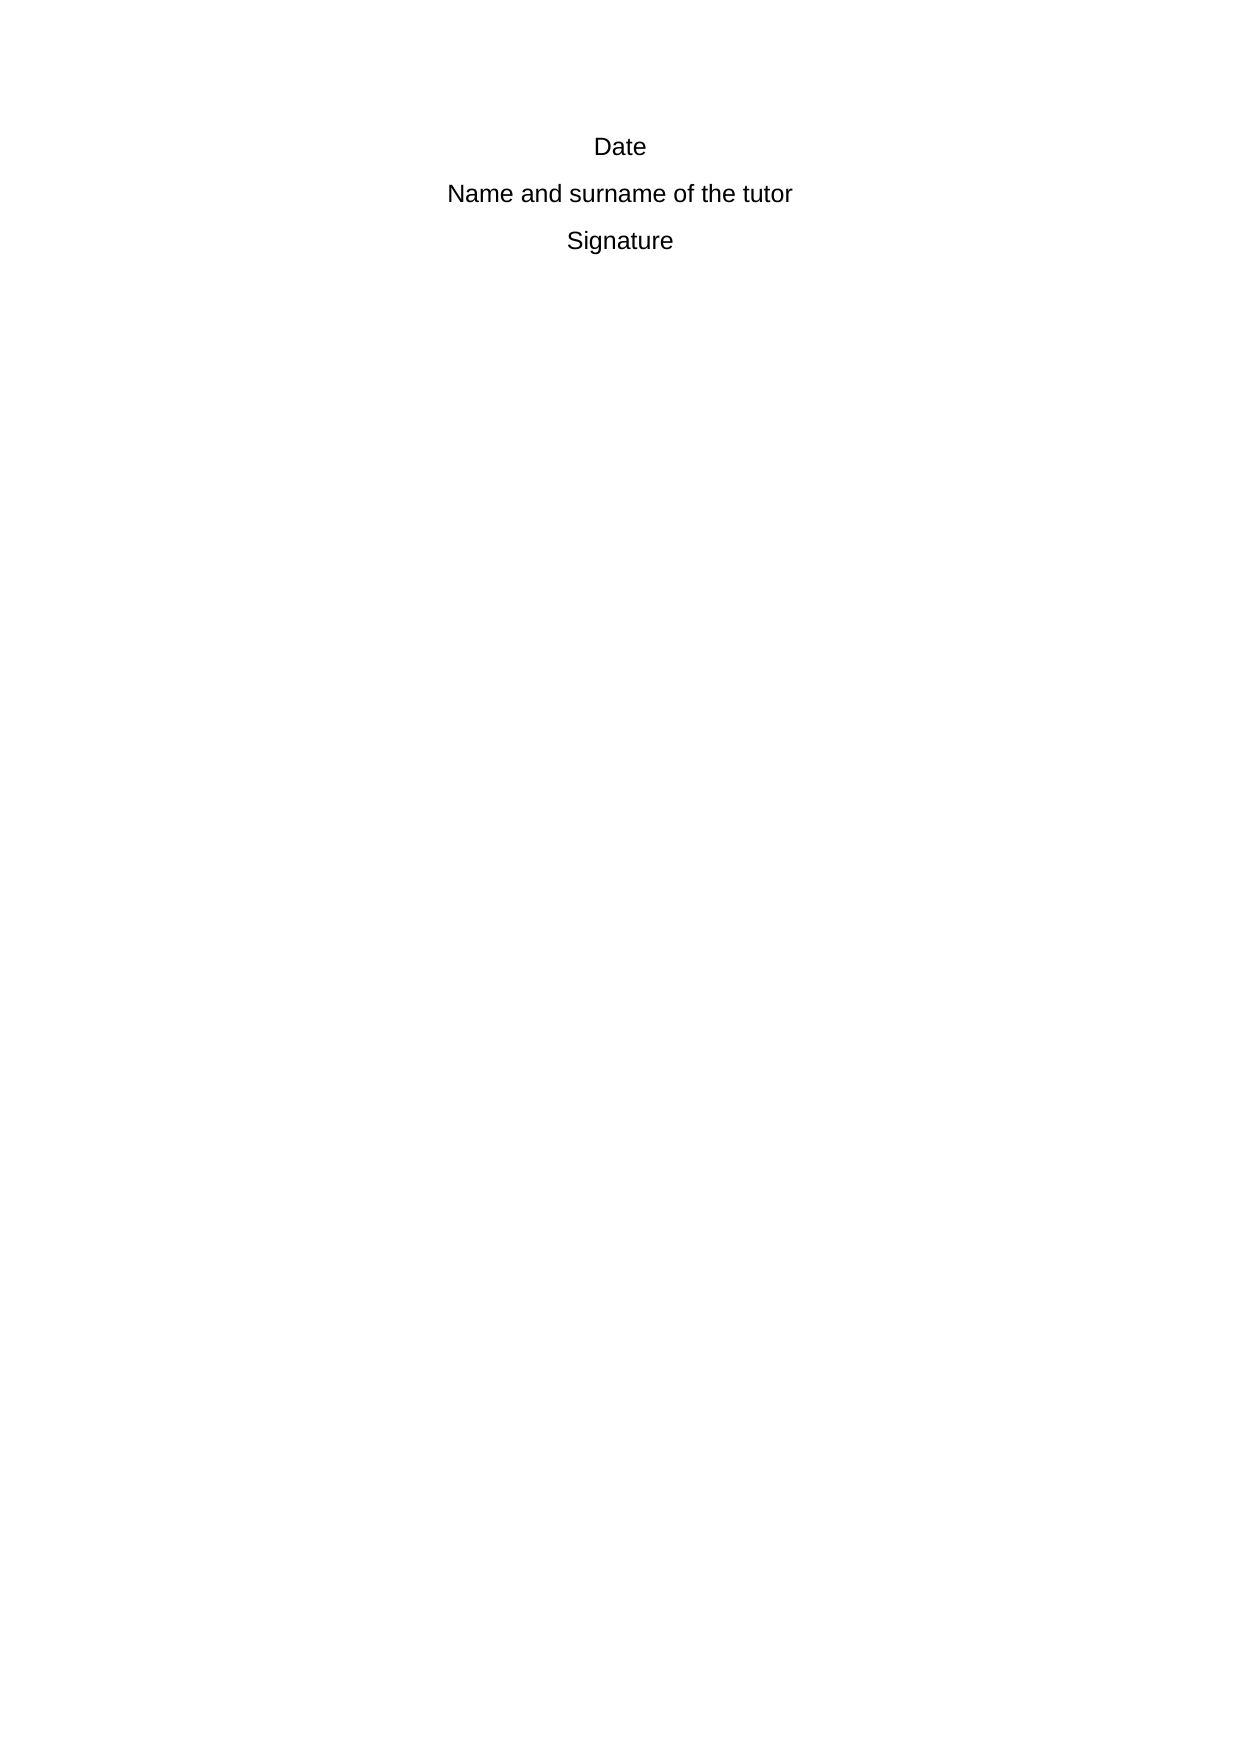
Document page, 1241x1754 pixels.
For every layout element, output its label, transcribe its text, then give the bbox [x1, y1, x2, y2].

text Name and surname of the tutor [89, 179, 1152, 208]
text Signature [89, 226, 1152, 255]
text Date [89, 132, 1152, 161]
